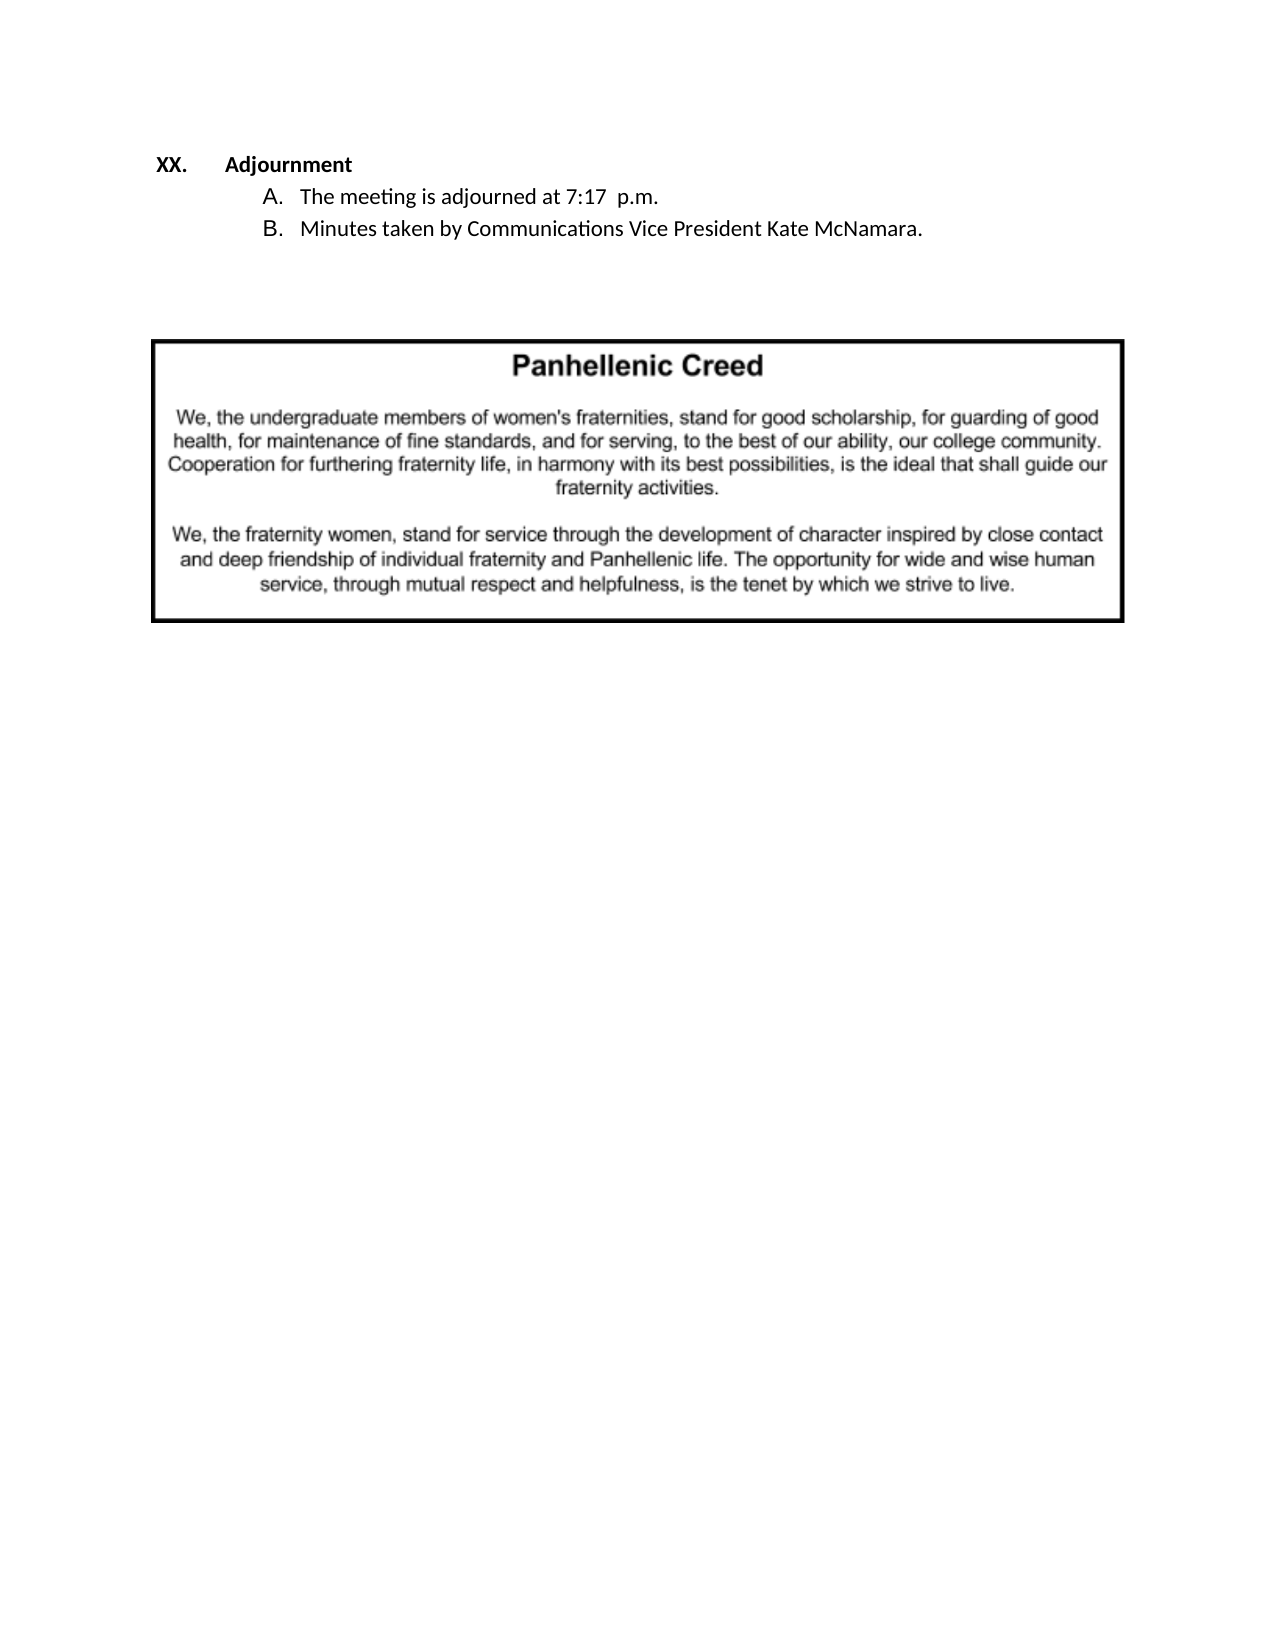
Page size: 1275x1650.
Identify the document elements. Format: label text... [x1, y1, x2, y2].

picture [150, 339, 1125, 624]
list The meeting is adjourned at 7:17 p.m. [262, 182, 1125, 210]
list Minutes taken by Communications Vice President Kate McNamara. [262, 214, 1125, 242]
list Adjournment [187, 150, 1125, 178]
